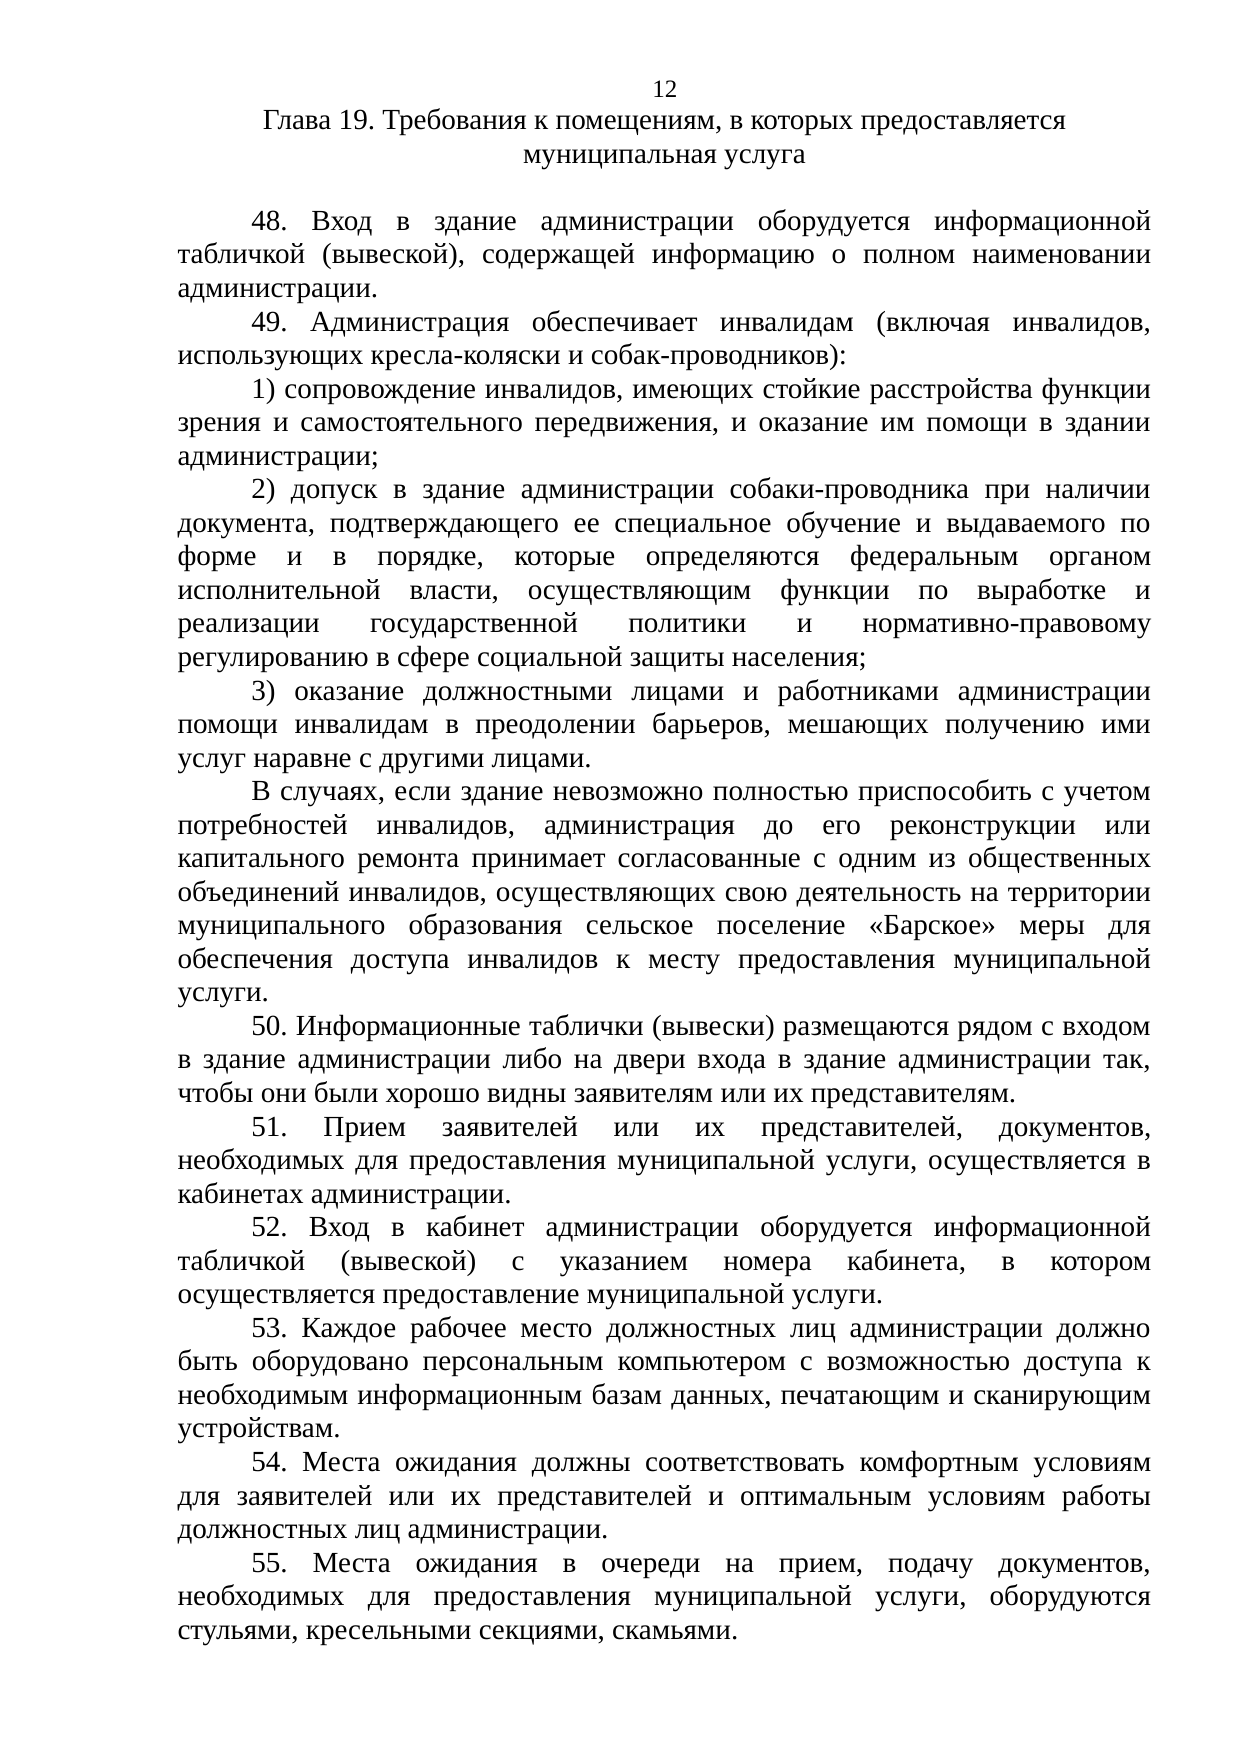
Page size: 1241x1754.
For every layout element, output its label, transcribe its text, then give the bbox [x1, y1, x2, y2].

text 54. Места ожидания должны соответствовать комфортным условиям для заявителей или их представителей и оптимальным условиям работы должностных лиц администрации. [177, 1444, 1152, 1545]
text 55. Места ожидания в очереди на прием, подачу документов, необходимых для предоставления муниципальной услуги, оборудуются стульями, кресельными секциями, скамьями. [177, 1545, 1152, 1645]
text 52. Вход в кабинет администрации оборудуется информационной табличкой (вывеской) с указанием номера кабинета, в котором осуществляется предоставление муниципальной услуги. [177, 1209, 1152, 1310]
text 48. Вход в здание администрации оборудуется информационной табличкой (вывеской), содержащей информацию о полном наименовании администрации. [177, 203, 1152, 304]
text 3) оказание должностными лицами и работниками администрации помощи инвалидам в преодолении барьеров, мешающих получению ими услуг наравне с другими лицами. [177, 673, 1152, 773]
text 2) допуск в здание администрации собаки-проводника при наличии документа, подтверждающего ее специальное обучение и выдаваемого по форме и в порядке, которые определяются федеральным органом исполнительной власти, осуществляющим функции по выработке и реализации государственной политики и нормативно-правовому регулированию в сфере социальной защиты населения; [177, 471, 1152, 673]
text 49. Администрация обеспечивает инвалидам (включая инвалидов, использующих кресла-коляски и собак-проводников): [177, 304, 1152, 371]
text 1) сопровождение инвалидов, имеющих стойкие расстройства функции зрения и самостоятельного передвижения, и оказание им помощи в здании администрации; [177, 371, 1152, 471]
text 53. Каждое рабочее место должностных лиц администрации должно быть оборудовано персональным компьютером с возможностью доступа к необходимым информационным базам данных, печатающим и сканирующим устройствам. [177, 1310, 1152, 1444]
text 50. Информационные таблички (вывески) размещаются рядом с входом в здание администрации либо на двери входа в здание администрации так, чтобы они были хорошо видны заявителям или их представителям. [177, 1008, 1152, 1109]
text В случаях, если здание невозможно полностью приспособить с учетом потребностей инвалидов, администрация до его реконструкции или капитального ремонта принимает согласованные с одним из общественных объединений инвалидов, осуществляющих свою деятельность на территории муниципального образования сельское поселение «Барское» меры для обеспечения доступа инвалидов к месту предоставления муниципальной услуги. [177, 773, 1152, 1008]
text Глава 19. Требования к помещениям, в которых предоставляется муниципальная услуга [177, 102, 1152, 169]
text 51. Прием заявителей или их представителей, документов, необходимых для предоставления муниципальной услуги, осуществляется в кабинетах администрации. [177, 1109, 1152, 1209]
